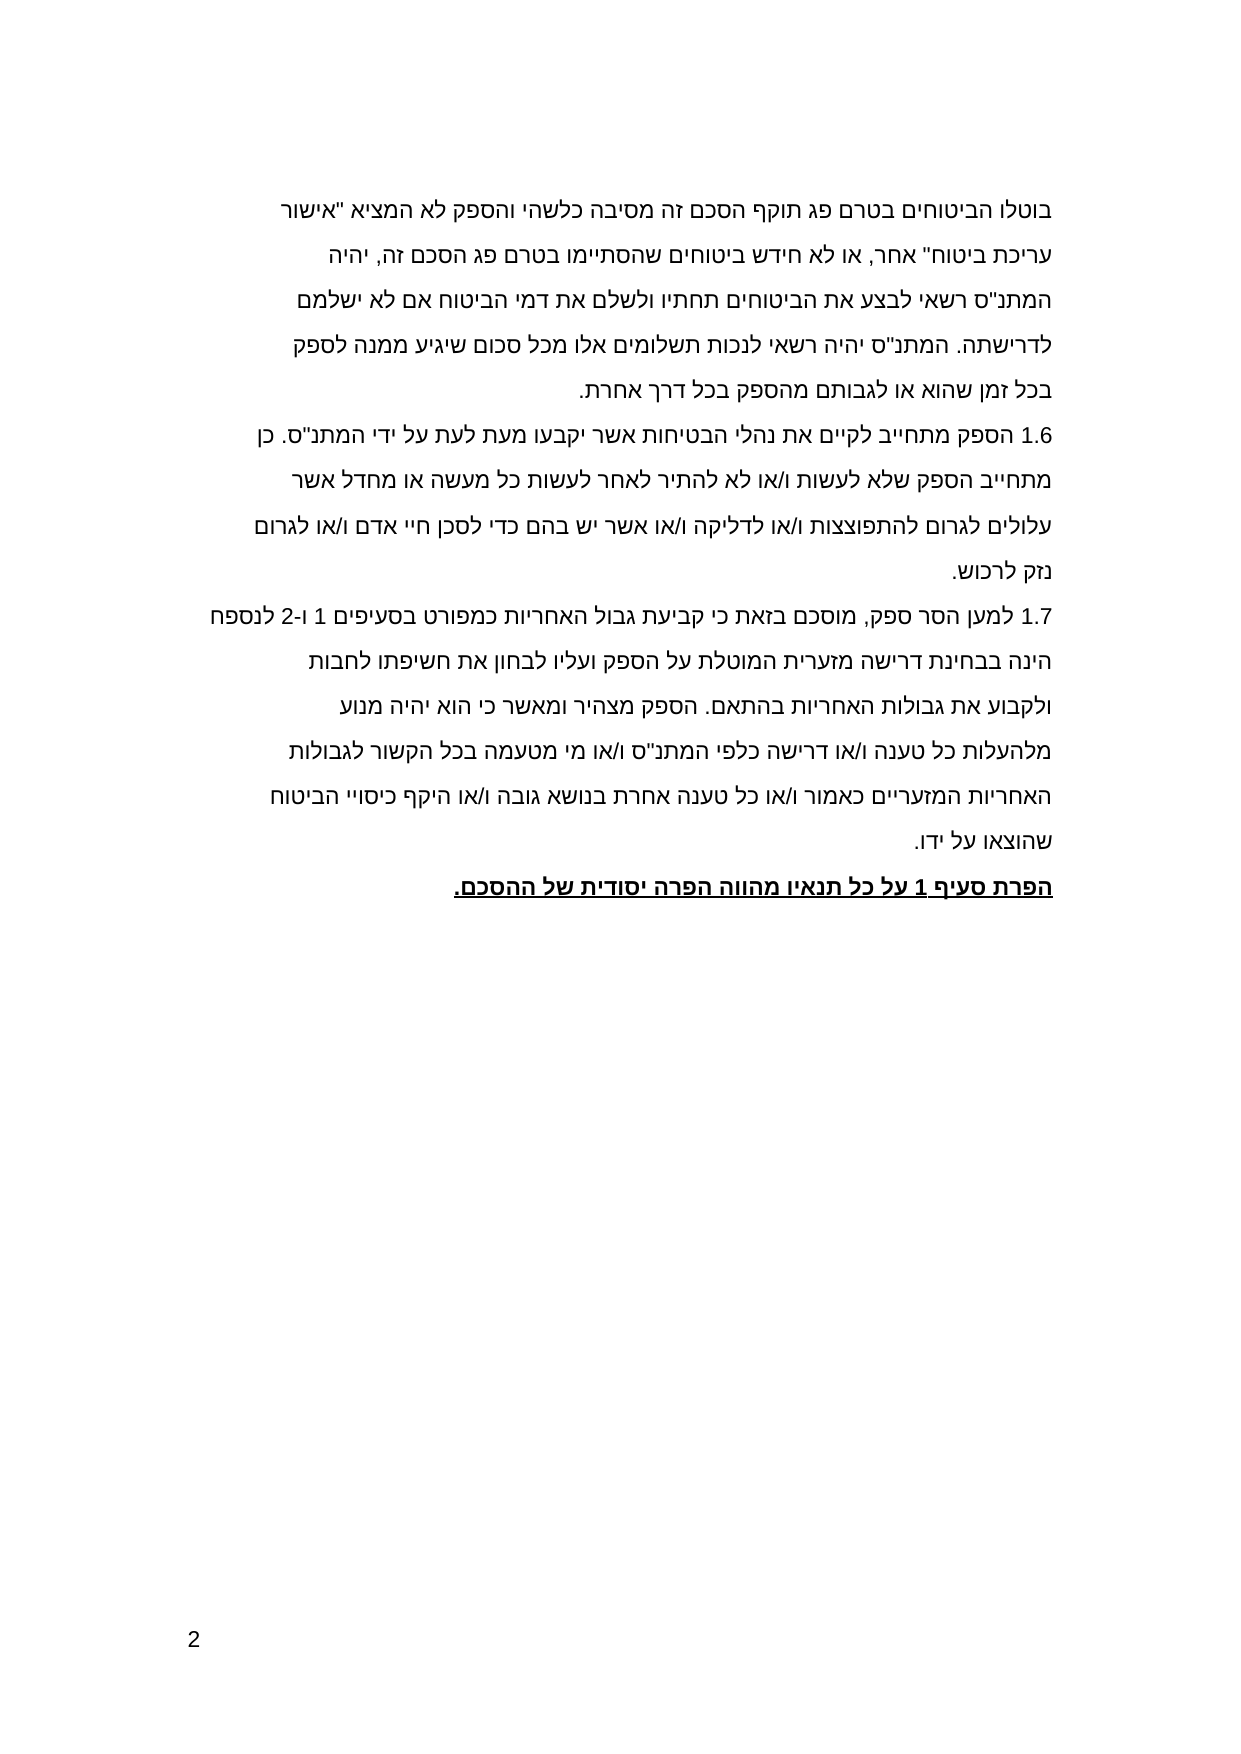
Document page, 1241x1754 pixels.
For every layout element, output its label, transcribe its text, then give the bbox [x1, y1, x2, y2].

text שהוצאו על ידו. [187, 828, 1053, 855]
text בכל זמן שהוא או לגבותם מהספק בכל דרך אחרת. [187, 377, 1053, 404]
text נזק לרכוש. [187, 558, 1053, 584]
text 1.6 הספק מתחייב לקיים את נהלי הבטיחות אשר יקבעו מעת לעת על ידי המתנ"ס. כן [187, 422, 1053, 449]
text האחריות המזעריים כאמור ו/או כל טענה אחרת בנושא גובה ו/או היקף כיסויי הביטוח [187, 783, 1053, 809]
text הינה בבחינת דרישה מזערית המוטלת על הספק ועליו לבחון את חשיפתו לחבות [187, 648, 1053, 674]
text הפרת סעיף 1 על כל תנאיו מהווה הפרה יסודית של ההסכם. [187, 873, 1053, 900]
text המתנ"ס רשאי לבצע את הביטוחים תחתיו ולשלם את דמי הביטוח אם לא ישלמם [187, 287, 1053, 313]
text עלולים לגרום להתפוצצות ו/או לדליקה ו/או אשר יש בהם כדי לסכן חיי אדם ו/או לגרום [187, 513, 1053, 539]
text בוטלו הביטוחים בטרם פג תוקף הסכם זה מסיבה כלשהי והספק לא המציא "אישור [187, 197, 1053, 223]
text ולקבוע את גבולות האחריות בהתאם. הספק מצהיר ומאשר כי הוא יהיה מנוע [187, 693, 1053, 719]
text 1.7 למען הסר ספק, מוסכם בזאת כי קביעת גבול האחריות כמפורט בסעיפים 1 ו-2 לנספח [187, 603, 1053, 629]
text מלהעלות כל טענה ו/או דרישה כלפי המתנ"ס ו/או מי מטעמה בכל הקשור לגבולות [187, 738, 1053, 764]
text עריכת ביטוח" אחר, או לא חידש ביטוחים שהסתיימו בטרם פג הסכם זה, יהיה [187, 242, 1053, 268]
text מתחייב הספק שלא לעשות ו/או לא להתיר לאחר לעשות כל מעשה או מחדל אשר [187, 467, 1053, 494]
text לדרישתה. המתנ"ס יהיה רשאי לנכות תשלומים אלו מכל סכום שיגיע ממנה לספק [187, 332, 1053, 358]
